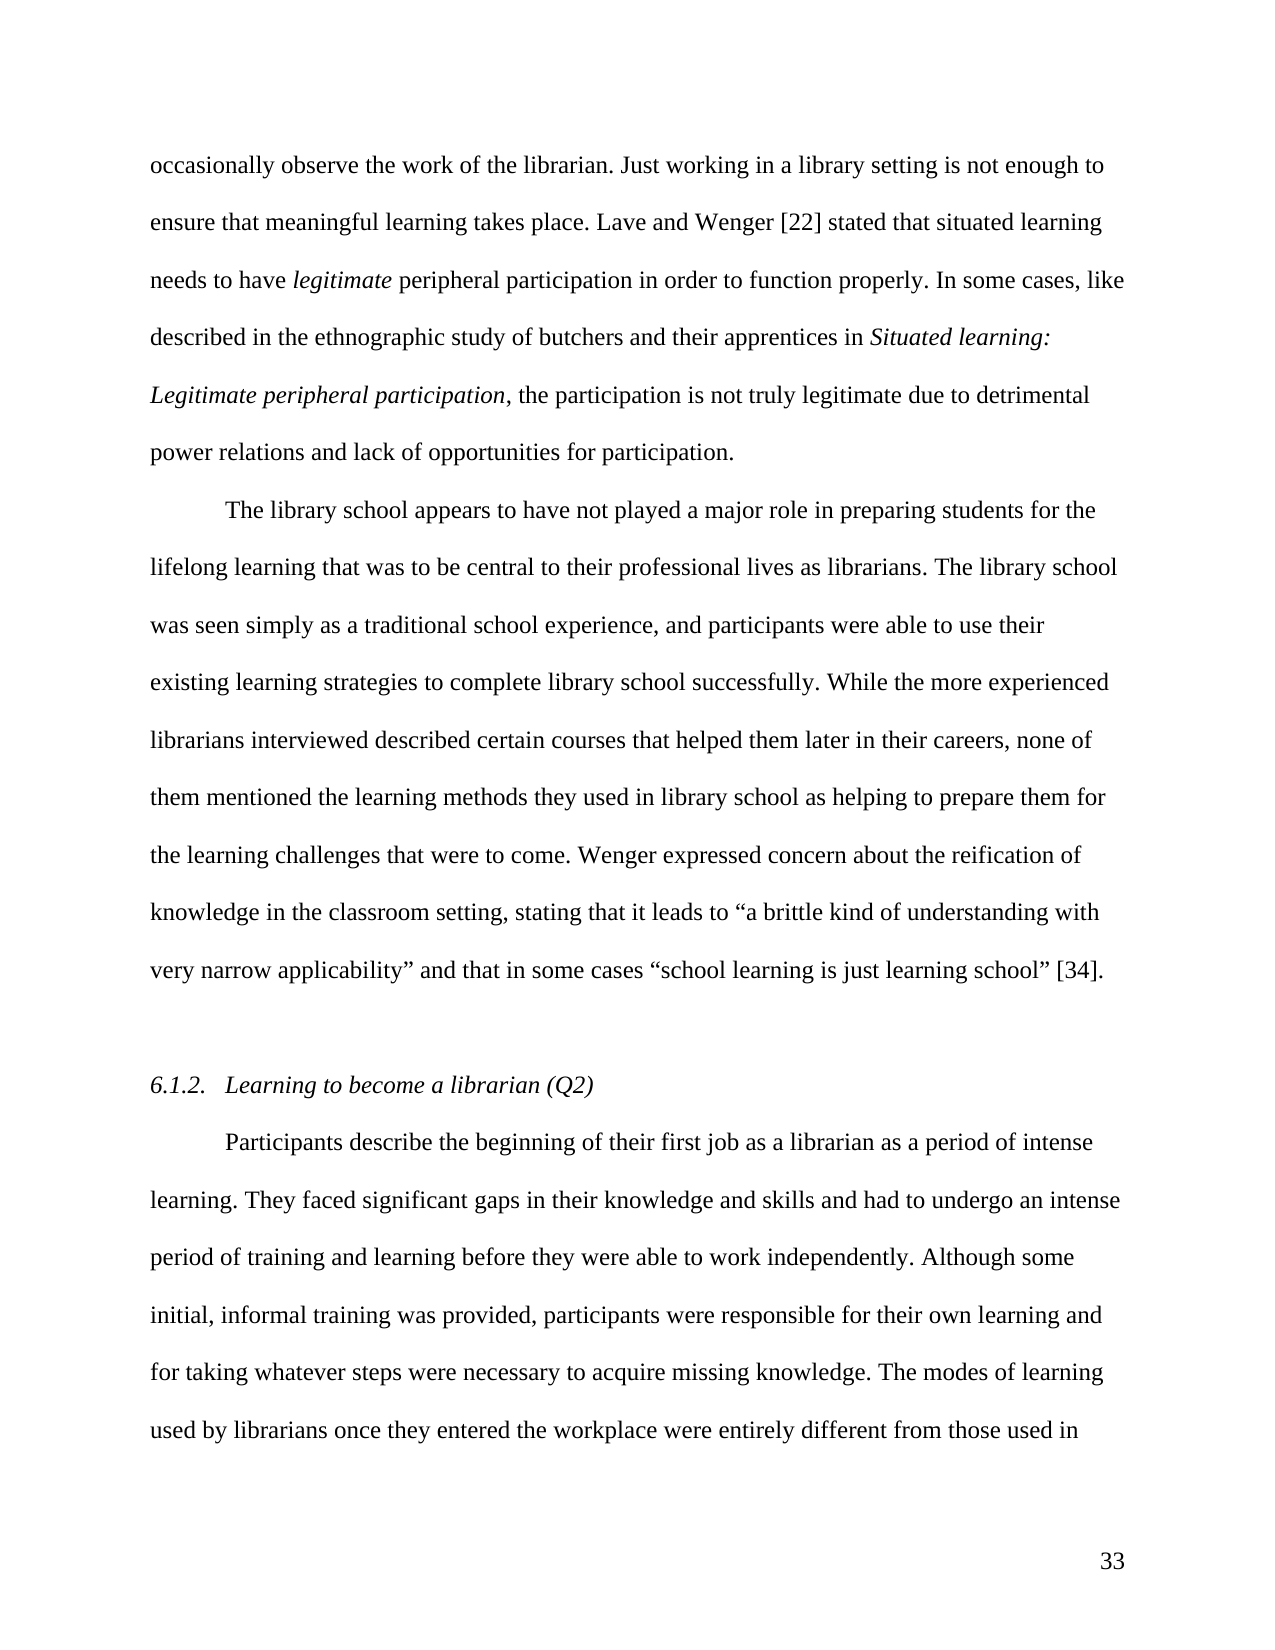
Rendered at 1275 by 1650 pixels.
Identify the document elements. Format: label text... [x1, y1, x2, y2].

subtitle 6.1.2. Learning to become a librarian (Q2) [150, 1070, 1125, 1099]
text The library school appears to have not played a major role in preparing students for the lifelong learning that was to be central to their professional lives as librarians. The library school was seen simply as a traditional school experience, and participants were able to use their existing learning strategies to complete library school successfully. While the more experienced librarians interviewed described certain courses that helped them later in their careers, none of them mentioned the learning methods they used in library school as helping to prepare them for the learning challenges that were to come. Wenger expressed concern about the reification of knowledge in the classroom setting, stating that it leads to “a brittle kind of understanding with very narrow applicability” and that in some cases “school learning is just learning school” [34]. [150, 495, 1125, 984]
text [150, 1127, 1125, 1444]
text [150, 150, 1125, 466]
